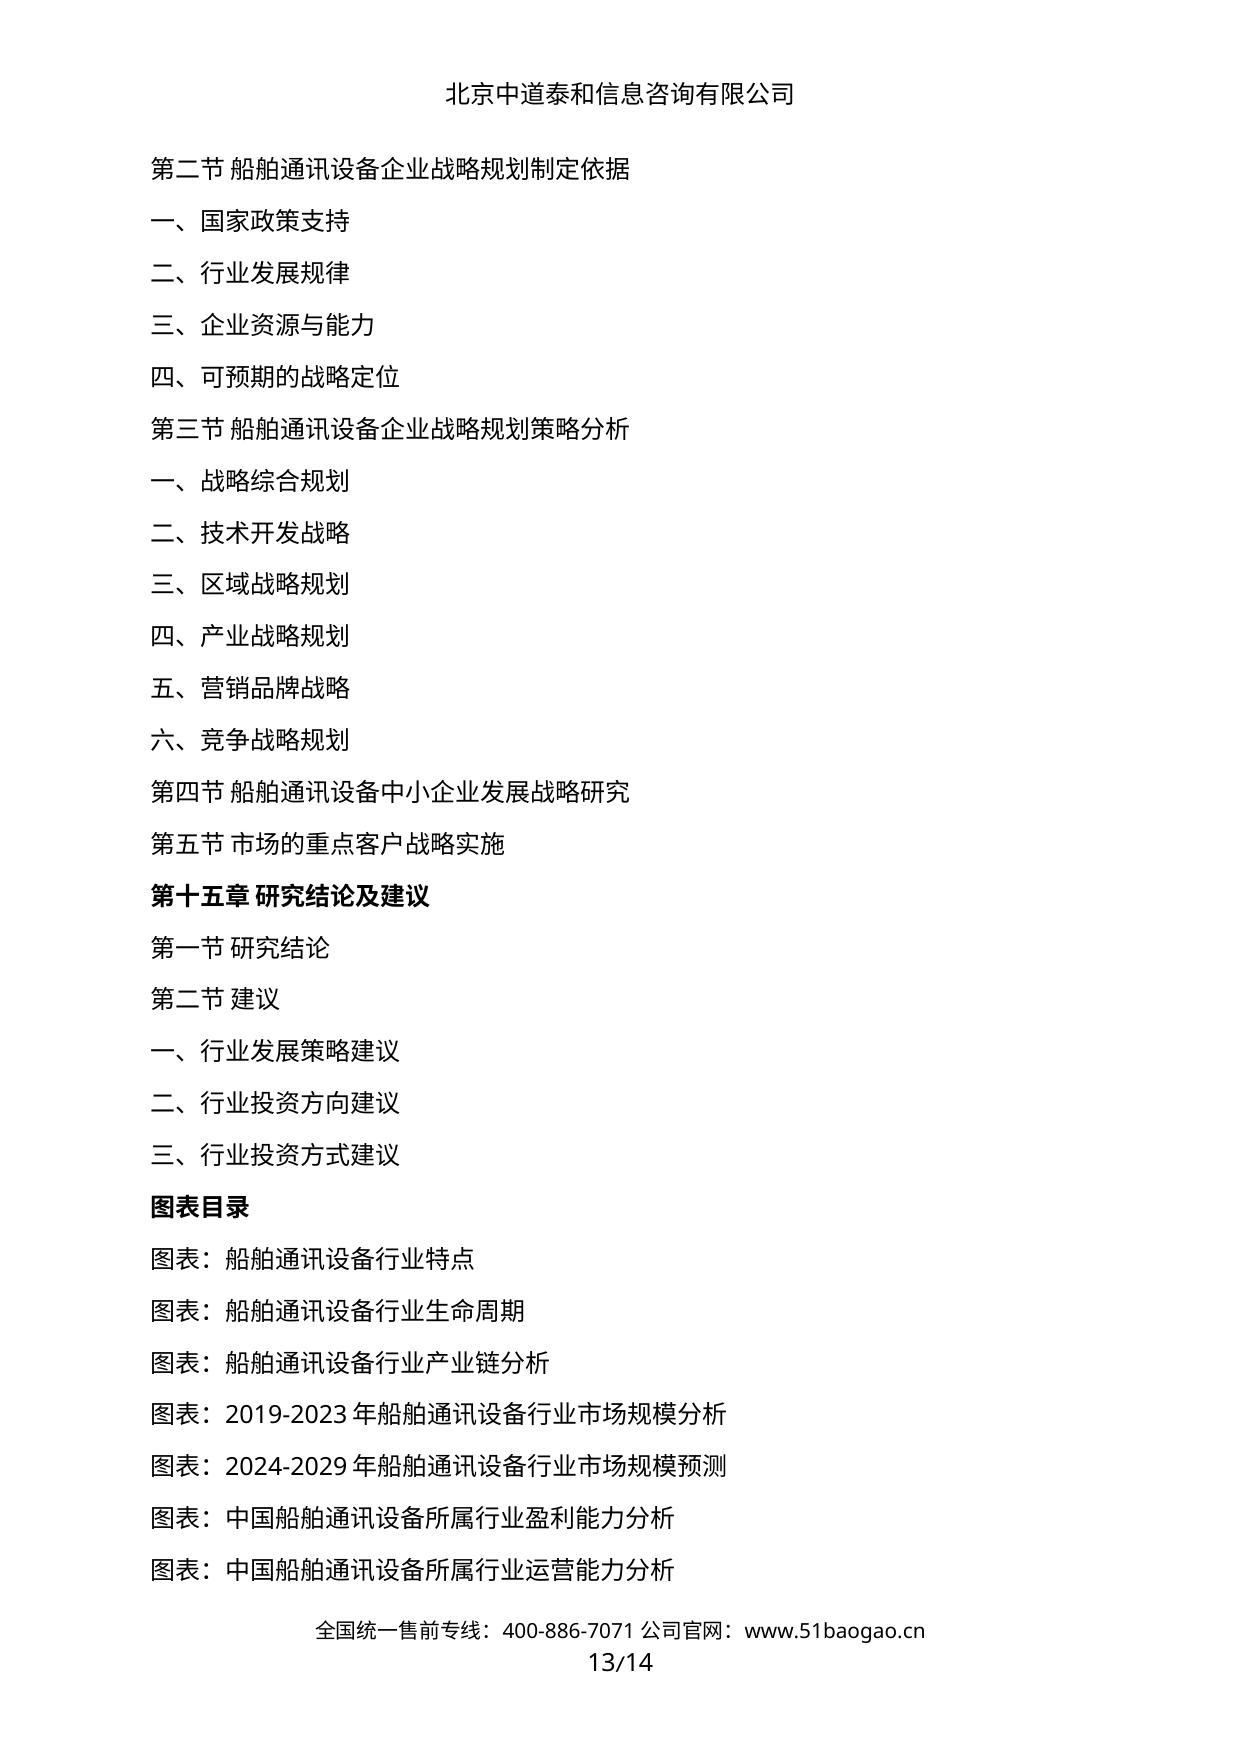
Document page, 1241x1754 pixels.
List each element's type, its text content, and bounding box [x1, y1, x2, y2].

text 图表：中国船舶通讯设备所属行业运营能力分析 [150, 1551, 1090, 1587]
text 图表：船舶通讯设备行业生命周期 [150, 1291, 1090, 1327]
text 第二节 建议 [150, 980, 1090, 1016]
text 图表：船舶通讯设备行业产业链分析 [150, 1343, 1090, 1379]
text 一、行业发展策略建议 [150, 1032, 1090, 1068]
text 图表：2024-2029年船舶通讯设备行业市场规模预测 [150, 1447, 1090, 1483]
text 二、行业发展规律 [150, 254, 1090, 290]
text 四、可预期的战略定位 [150, 357, 1090, 394]
text 一、国家政策支持 [150, 202, 1090, 238]
text 三、企业资源与能力 [150, 306, 1090, 342]
text 第一节 研究结论 [150, 928, 1090, 964]
text 图表：船舶通讯设备行业特点 [150, 1239, 1090, 1276]
text 二、行业投资方向建议 [150, 1084, 1090, 1120]
text 六、竞争战略规划 [150, 721, 1090, 757]
text 第十五章 研究结论及建议 [150, 876, 1090, 912]
text 第三节 船舶通讯设备企业战略规划策略分析 [150, 409, 1090, 446]
text 第四节 船舶通讯设备中小企业发展战略研究 [150, 772, 1090, 809]
text 五、营销品牌战略 [150, 669, 1090, 705]
text 四、产业战略规划 [150, 617, 1090, 653]
text 三、区域战略规划 [150, 565, 1090, 601]
text 二、技术开发战略 [150, 513, 1090, 549]
text 第二节 船舶通讯设备企业战略规划制定依据 [150, 150, 1090, 186]
text 三、行业投资方式建议 [150, 1136, 1090, 1172]
text 一、战略综合规划 [150, 461, 1090, 497]
text 图表：中国船舶通讯设备所属行业盈利能力分析 [150, 1499, 1090, 1535]
text 图表：2019-2023年船舶通讯设备行业市场规模分析 [150, 1395, 1090, 1431]
text 图表目录 [150, 1187, 1090, 1224]
text 第五节 市场的重点客户战略实施 [150, 824, 1090, 861]
